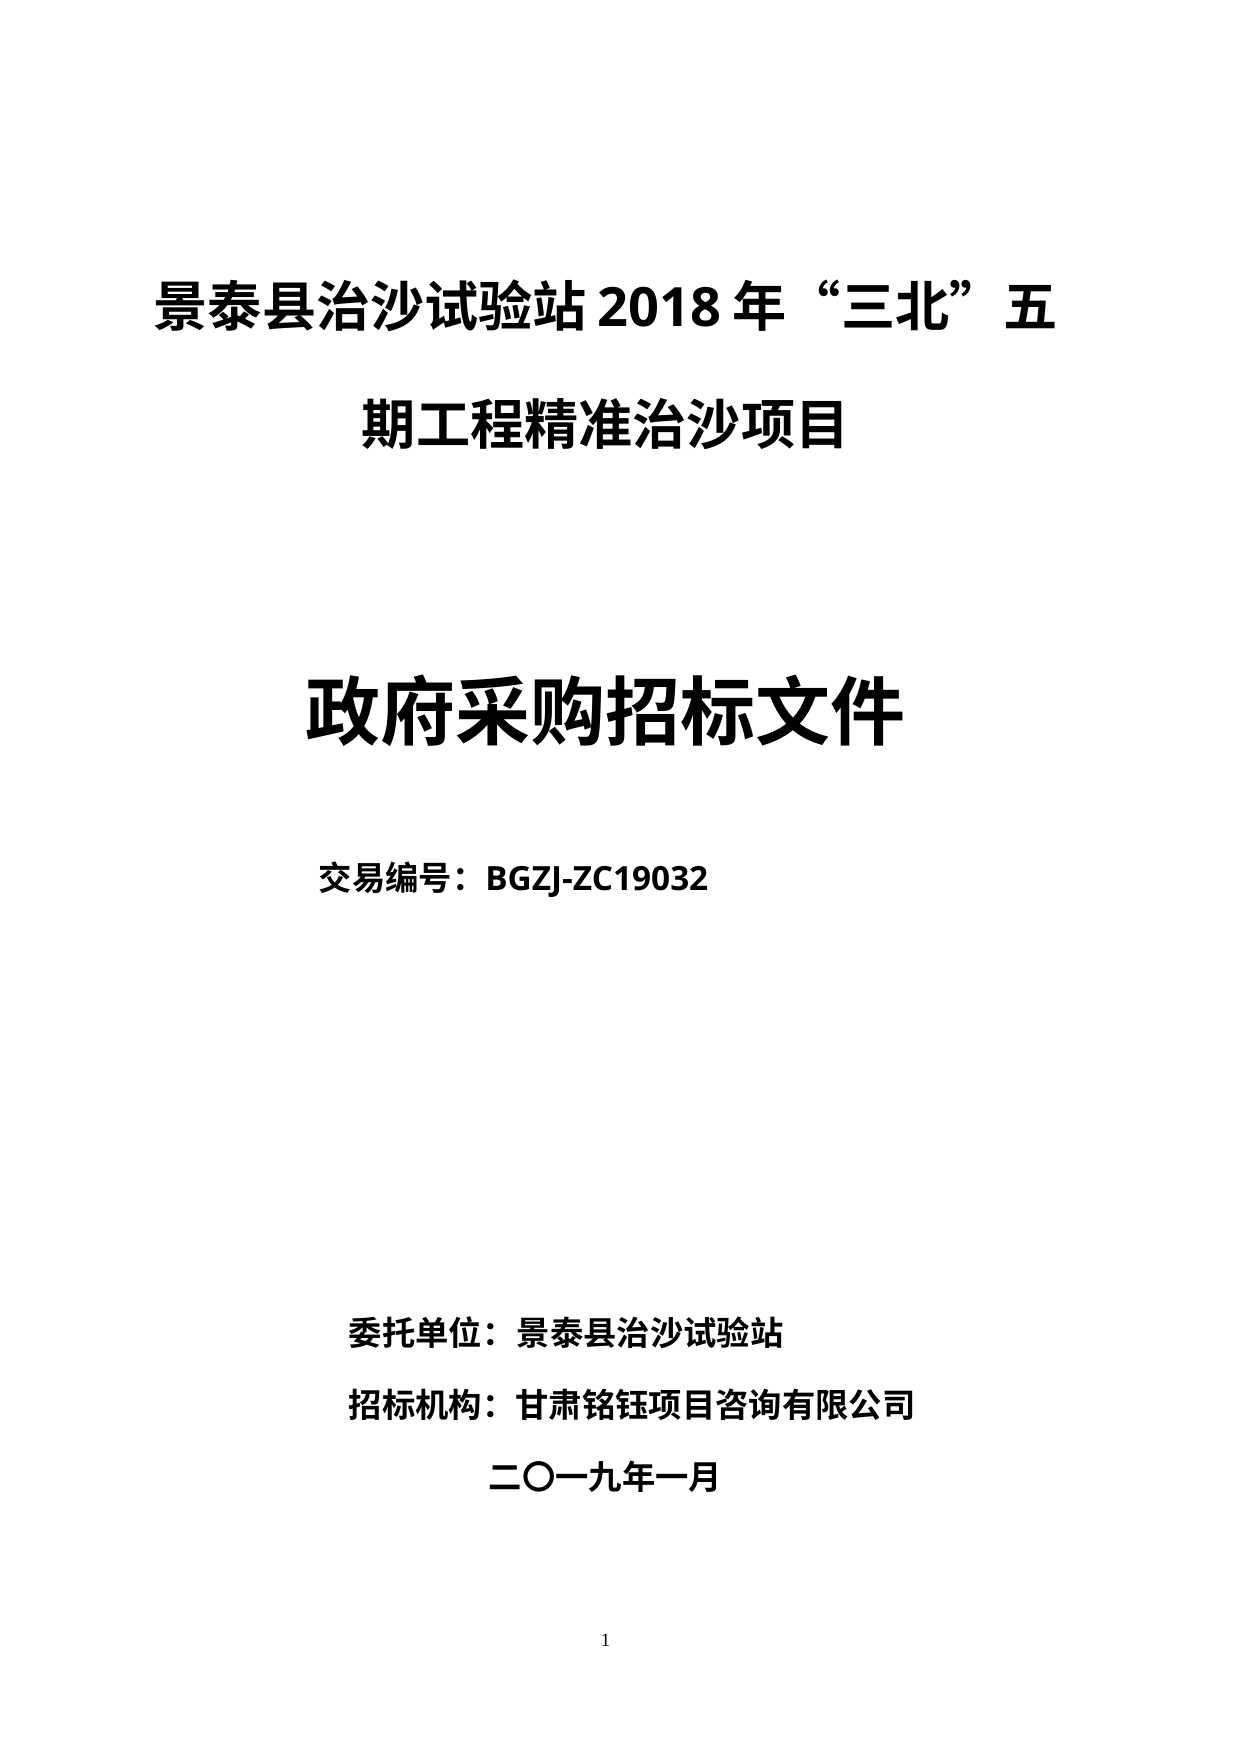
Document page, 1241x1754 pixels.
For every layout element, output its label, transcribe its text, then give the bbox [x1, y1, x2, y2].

text 二〇一九年一月 [148, 1451, 1063, 1499]
text 招标机构：甘肃铭钰项目咨询有限公司 [148, 1378, 1063, 1427]
text 政府采购招标文件 [148, 653, 1063, 761]
text 委托单位：景泰县治沙试验站 [148, 1306, 1063, 1354]
text 交易编号：BGZJ-ZC19032 [148, 857, 879, 899]
text 景泰县治沙试验站2018年“三北”五期工程精准治沙项目 [148, 264, 1063, 460]
